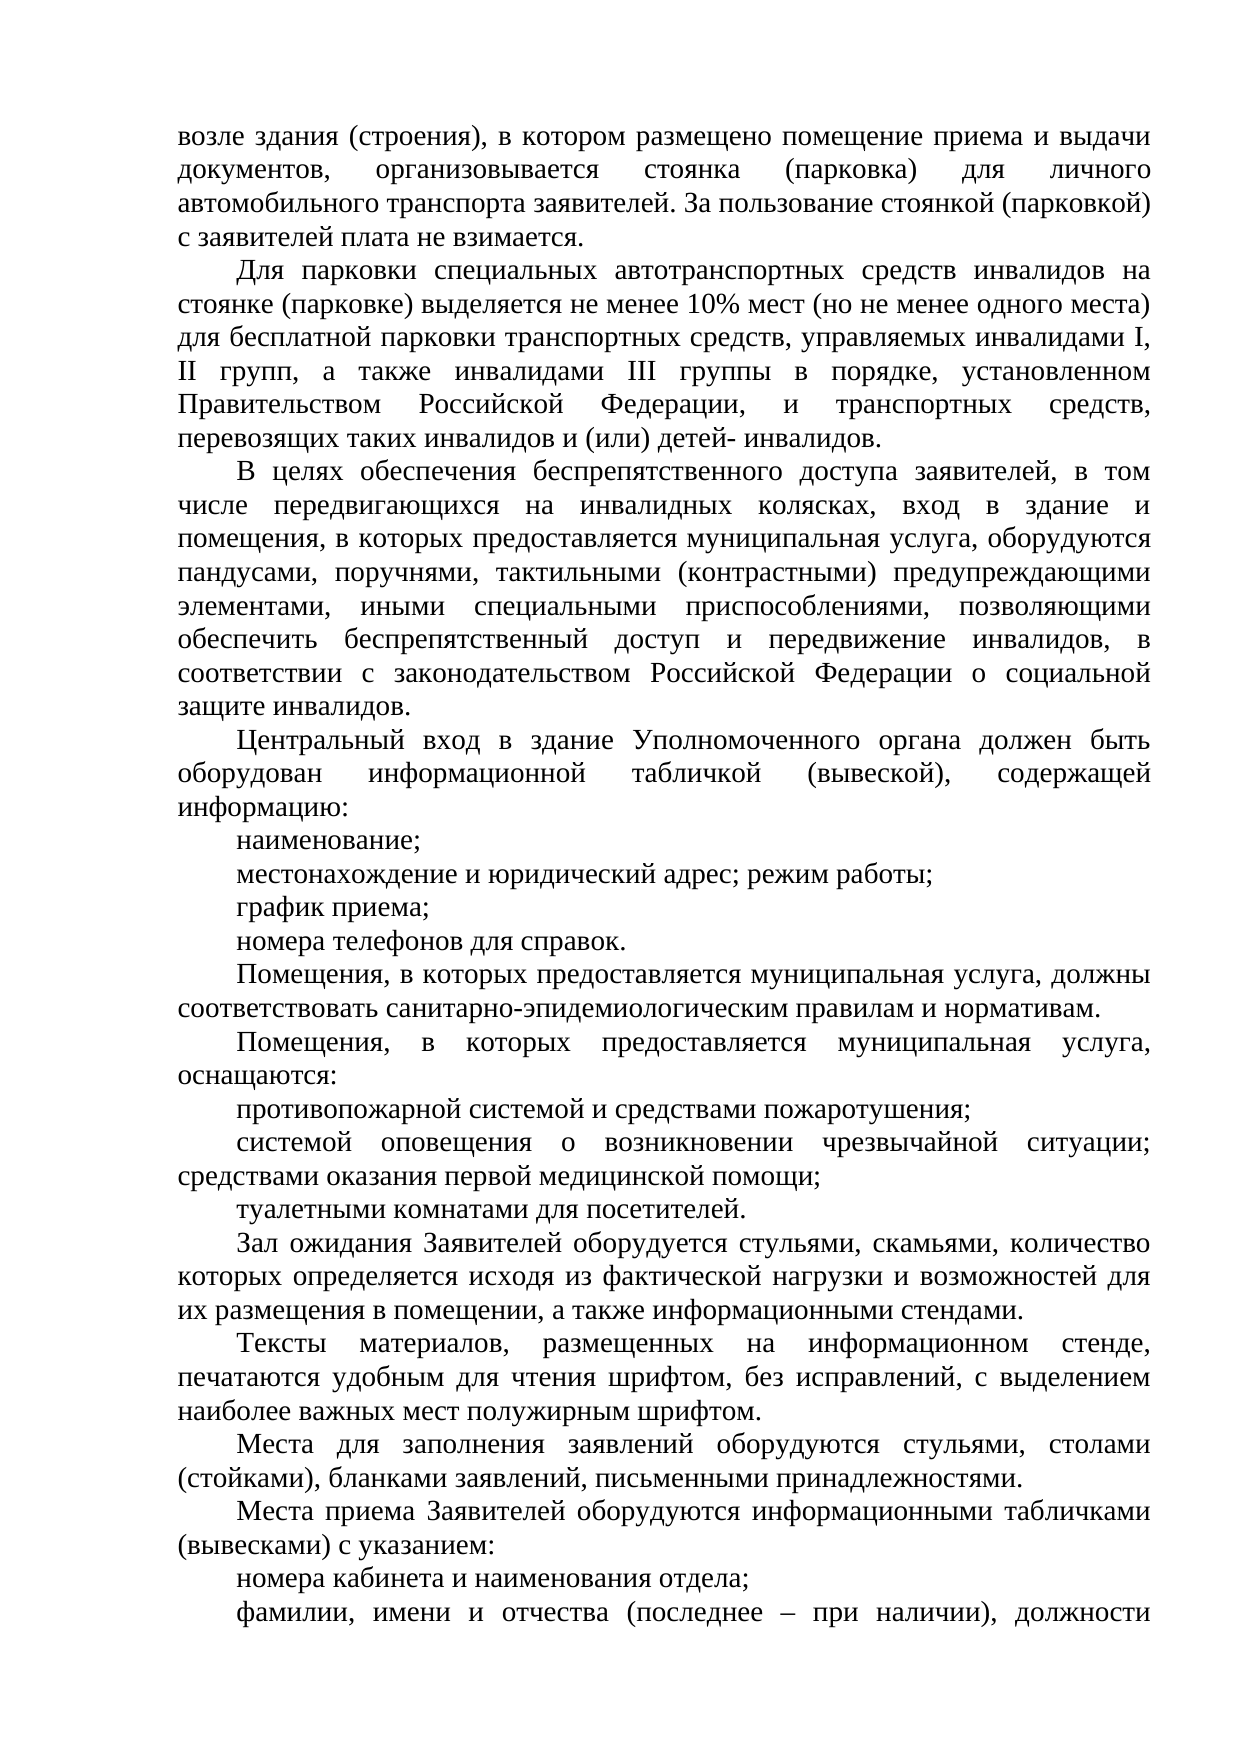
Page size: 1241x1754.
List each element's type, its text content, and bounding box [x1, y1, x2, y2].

text Тексты материалов, размещенных на информационном стенде, печатаются удобным для чтения шрифтом, без исправлений, с выделением наиболее важных мест полужирным шрифтом. [177, 1326, 1152, 1426]
text график приема; [177, 889, 1152, 923]
text наименование; [177, 822, 1152, 856]
text Места для заполнения заявлений оборудуются стульями, столами (стойками), бланками заявлений, письменными принадлежностями. [177, 1426, 1152, 1493]
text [177, 1594, 1152, 1627]
text туалетными комнатами для посетителей. [177, 1191, 1152, 1225]
text Помещения, в которых предоставляется муниципальная услуга, оснащаются: [177, 1024, 1152, 1091]
text номера кабинета и наименования отдела; [177, 1560, 1152, 1594]
text противопожарной системой и средствами пожаротушения; [177, 1091, 1152, 1124]
text системой оповещения о возникновении чрезвычайной ситуации; средствами оказания первой медицинской помощи; [177, 1124, 1152, 1191]
text местонахождение и юридический адрес; режим работы; [177, 856, 1152, 889]
text номера телефонов для справок. [177, 923, 1152, 957]
text Для парковки специальных автотранспортных средств инвалидов на стоянке (парковке) выделяется не менее 10% мест (но не менее одного места) для бесплатной парковки транспортных средств, управляемых инвалидами I, II групп, а также инвалидами III группы в порядке, установленном Правительством Российской Федерации, и транспортных средств, перевозящих таких инвалидов и (или) детей- инвалидов. [177, 252, 1152, 453]
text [177, 118, 1152, 252]
text Помещения, в которых предоставляется муниципальная услуга, должны соответствовать санитарно-эпидемиологическим правилам и нормативам. [177, 957, 1152, 1024]
text Места приема Заявителей оборудуются информационными табличками (вывесками) с указанием: [177, 1493, 1152, 1560]
text Центральный вход в здание Уполномоченного органа должен быть оборудован информационной табличкой (вывеской), содержащей информацию: [177, 722, 1152, 822]
text Зал ожидания Заявителей оборудуется стульями, скамьями, количество которых определяется исходя из фактической нагрузки и возможностей для их размещения в помещении, а также информационными стендами. [177, 1225, 1152, 1326]
text В целях обеспечения беспрепятственного доступа заявителей, в том числе передвигающихся на инвалидных колясках, вход в здание и помещения, в которых предоставляется муниципальная услуга, оборудуются пандусами, поручнями, тактильными (контрастными) предупреждающими элементами, иными специальными приспособлениями, позволяющими обеспечить беспрепятственный доступ и передвижение инвалидов, в соответствии с законодательством Российской Федерации о социальной защите инвалидов. [177, 453, 1152, 722]
